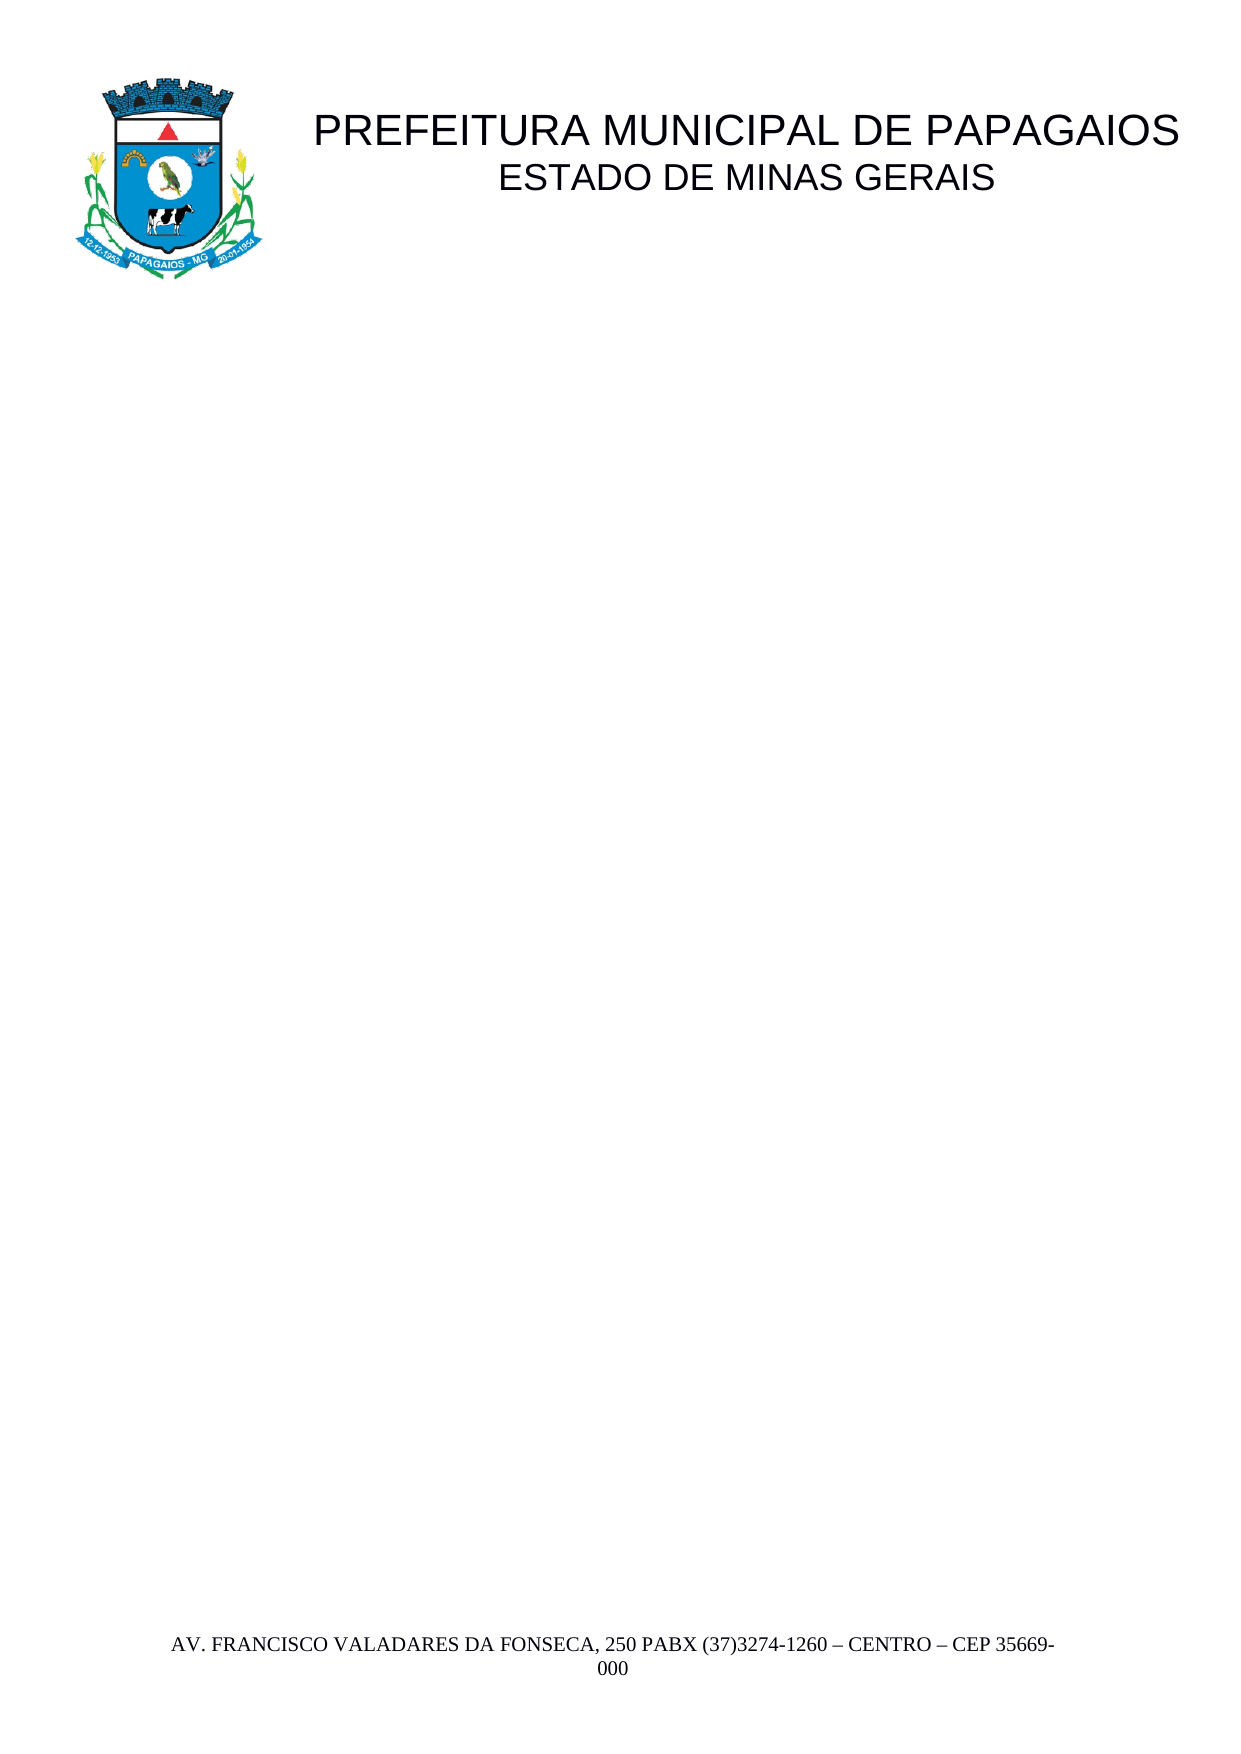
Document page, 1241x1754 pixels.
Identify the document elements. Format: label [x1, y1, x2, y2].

picture [74, 73, 264, 281]
